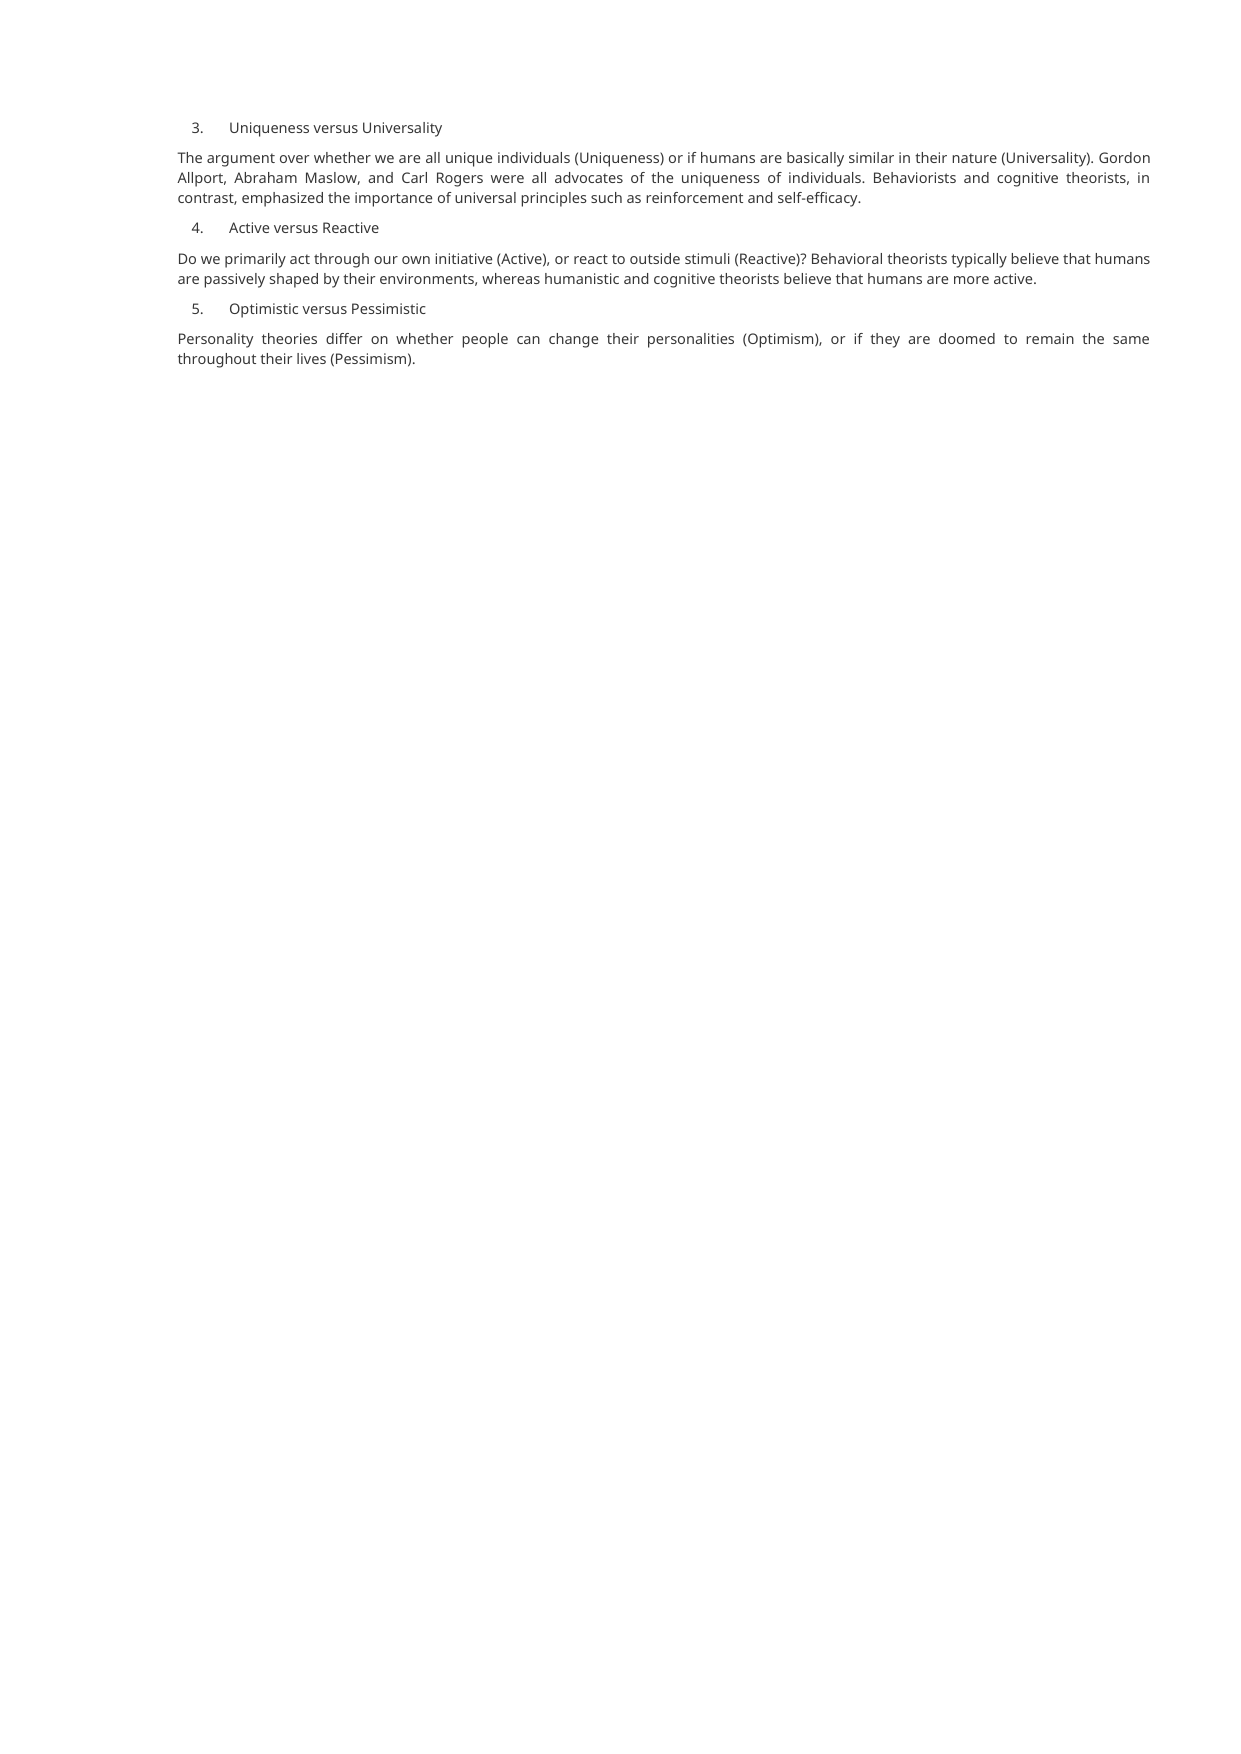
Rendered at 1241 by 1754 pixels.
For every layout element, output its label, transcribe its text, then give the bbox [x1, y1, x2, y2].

text Personality theories differ on whether people can change their personalities (Optimism), or if they are doomed to remain the same throughout their lives (Pessimism). [177, 329, 1152, 369]
text The argument over whether we are all unique individuals (Uniqueness) or if humans are basically similar in their nature (Universality). Gordon Allport, Abraham Maslow, and Carl Rogers were all advocates of the uniqueness of individuals. Behaviorists and cognitive theorists, in contrast, emphasized the importance of universal principles such as reinforcement and self-efficacy. [177, 148, 1152, 208]
list Optimistic versus Pessimistic [191, 299, 1152, 318]
list Uniqueness versus Universality [191, 118, 1152, 138]
text Do we primarily act through our own initiative (Active), or react to outside stimuli (Reactive)? Behavioral theorists typically believe that humans are passively shaped by their environments, whereas humanistic and cognitive theorists believe that humans are more active. [177, 248, 1152, 288]
list Active versus Reactive [191, 218, 1152, 238]
